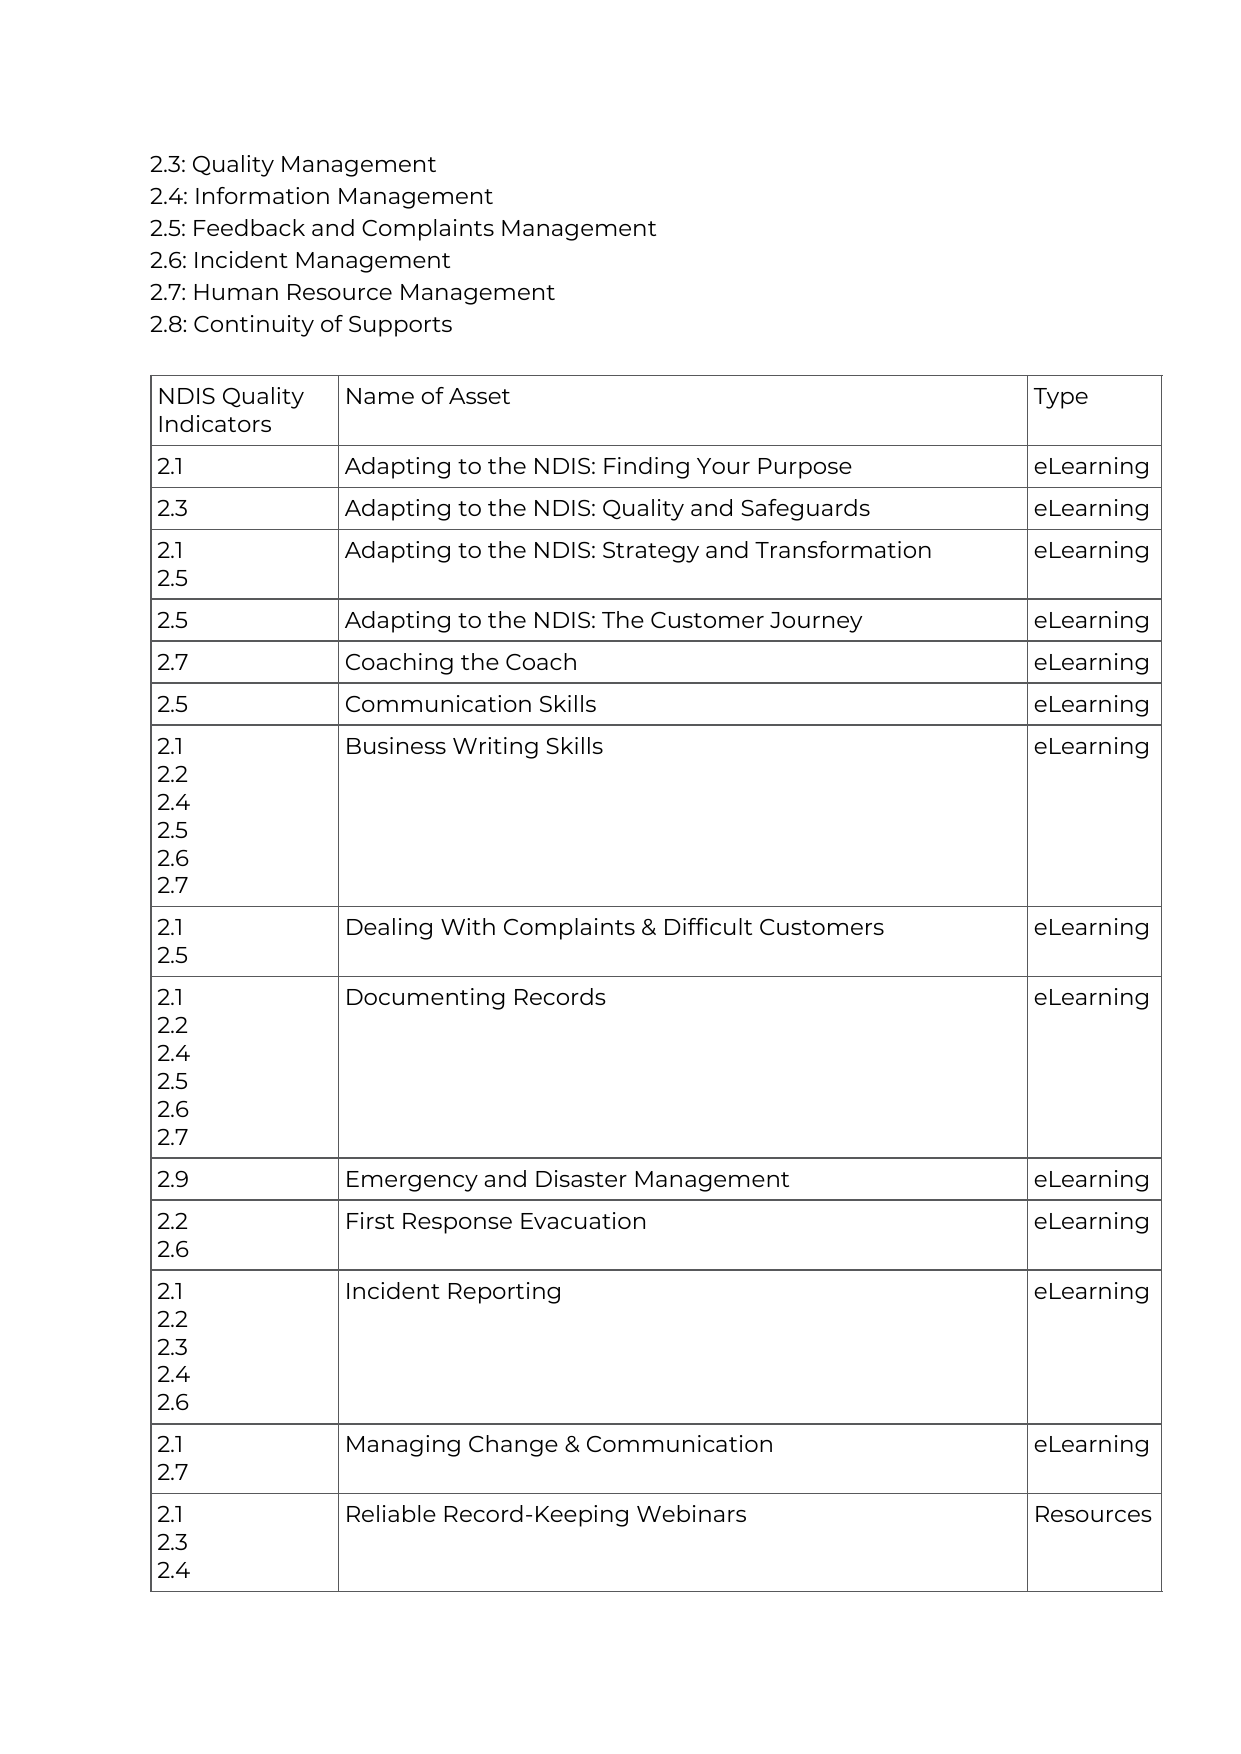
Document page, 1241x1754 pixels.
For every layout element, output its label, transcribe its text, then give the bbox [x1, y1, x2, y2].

table_cell eLearning [1028, 684, 1161, 724]
table_cell eLearning [1028, 530, 1161, 598]
table_cell 2.1 2.5 [152, 907, 338, 976]
table_cell eLearning [1028, 907, 1161, 976]
table_cell 2.1 2.3 2.4 [152, 1494, 338, 1591]
table_cell 2.5 [152, 684, 338, 724]
text 2.7: Human Resource Management [150, 278, 1090, 306]
text 2.3: Quality Management [150, 150, 1090, 178]
table_cell Business Writing Skills [339, 726, 1027, 906]
table_cell Coaching the Coach [339, 642, 1027, 682]
table_cell Adapting to the NDIS: Finding Your Purpose [339, 446, 1027, 486]
table_cell Adapting to the NDIS: The Customer Journey [339, 600, 1027, 640]
table_header Name of Asset [339, 376, 1027, 444]
table_cell eLearning [1028, 1271, 1161, 1423]
table_cell 2.1 2.2 2.4 2.5 2.6 2.7 [152, 726, 338, 906]
table_cell 2.2 2.6 [152, 1201, 338, 1269]
table_cell First Response Evacuation [339, 1201, 1027, 1269]
table_cell eLearning [1028, 1201, 1161, 1269]
table_cell eLearning [1028, 1159, 1161, 1199]
table_cell eLearning [1028, 600, 1161, 640]
table_cell Incident Reporting [339, 1271, 1027, 1423]
table_cell 2.5 [152, 600, 338, 640]
table_cell eLearning [1028, 642, 1161, 682]
table_header NDIS Quality Indicators [152, 376, 338, 444]
text 2.5: Feedback and Complaints Management [150, 214, 1090, 242]
table_cell Communication Skills [339, 684, 1027, 724]
table_header Type [1028, 376, 1161, 444]
table_cell eLearning [1028, 1425, 1161, 1493]
table_cell 2.9 [152, 1159, 338, 1199]
text 2.6: Incident Management [150, 246, 1090, 274]
table_cell eLearning [1028, 977, 1161, 1157]
table_cell 2.7 [152, 642, 338, 682]
table_cell Resources [1028, 1494, 1161, 1591]
table_cell Managing Change & Communication [339, 1425, 1027, 1493]
table_cell 2.1 2.7 [152, 1425, 338, 1493]
text 2.8: Continuity of Supports [150, 310, 1090, 338]
table_cell 2.1 2.5 [152, 530, 338, 598]
table_cell 2.3 [152, 488, 338, 528]
text 2.4: Information Management [150, 182, 1090, 210]
table_cell 2.1 2.2 2.4 2.5 2.6 2.7 [152, 977, 338, 1157]
table_cell Adapting to the NDIS: Strategy and Transformation [339, 530, 1027, 598]
table_cell 2.1 2.2 2.3 2.4 2.6 [152, 1271, 338, 1423]
table_cell Adapting to the NDIS: Quality and Safeguards [339, 488, 1027, 528]
table_cell Dealing With Complaints & Difficult Customers [339, 907, 1027, 976]
table_cell Emergency and Disaster Management [339, 1159, 1027, 1199]
table_cell eLearning [1028, 726, 1161, 906]
table_cell eLearning [1028, 488, 1161, 528]
table_cell Documenting Records [339, 977, 1027, 1157]
table_cell eLearning [1028, 446, 1161, 486]
table_cell 2.1 [152, 446, 338, 486]
table_cell Reliable Record-Keeping Webinars [339, 1494, 1027, 1591]
